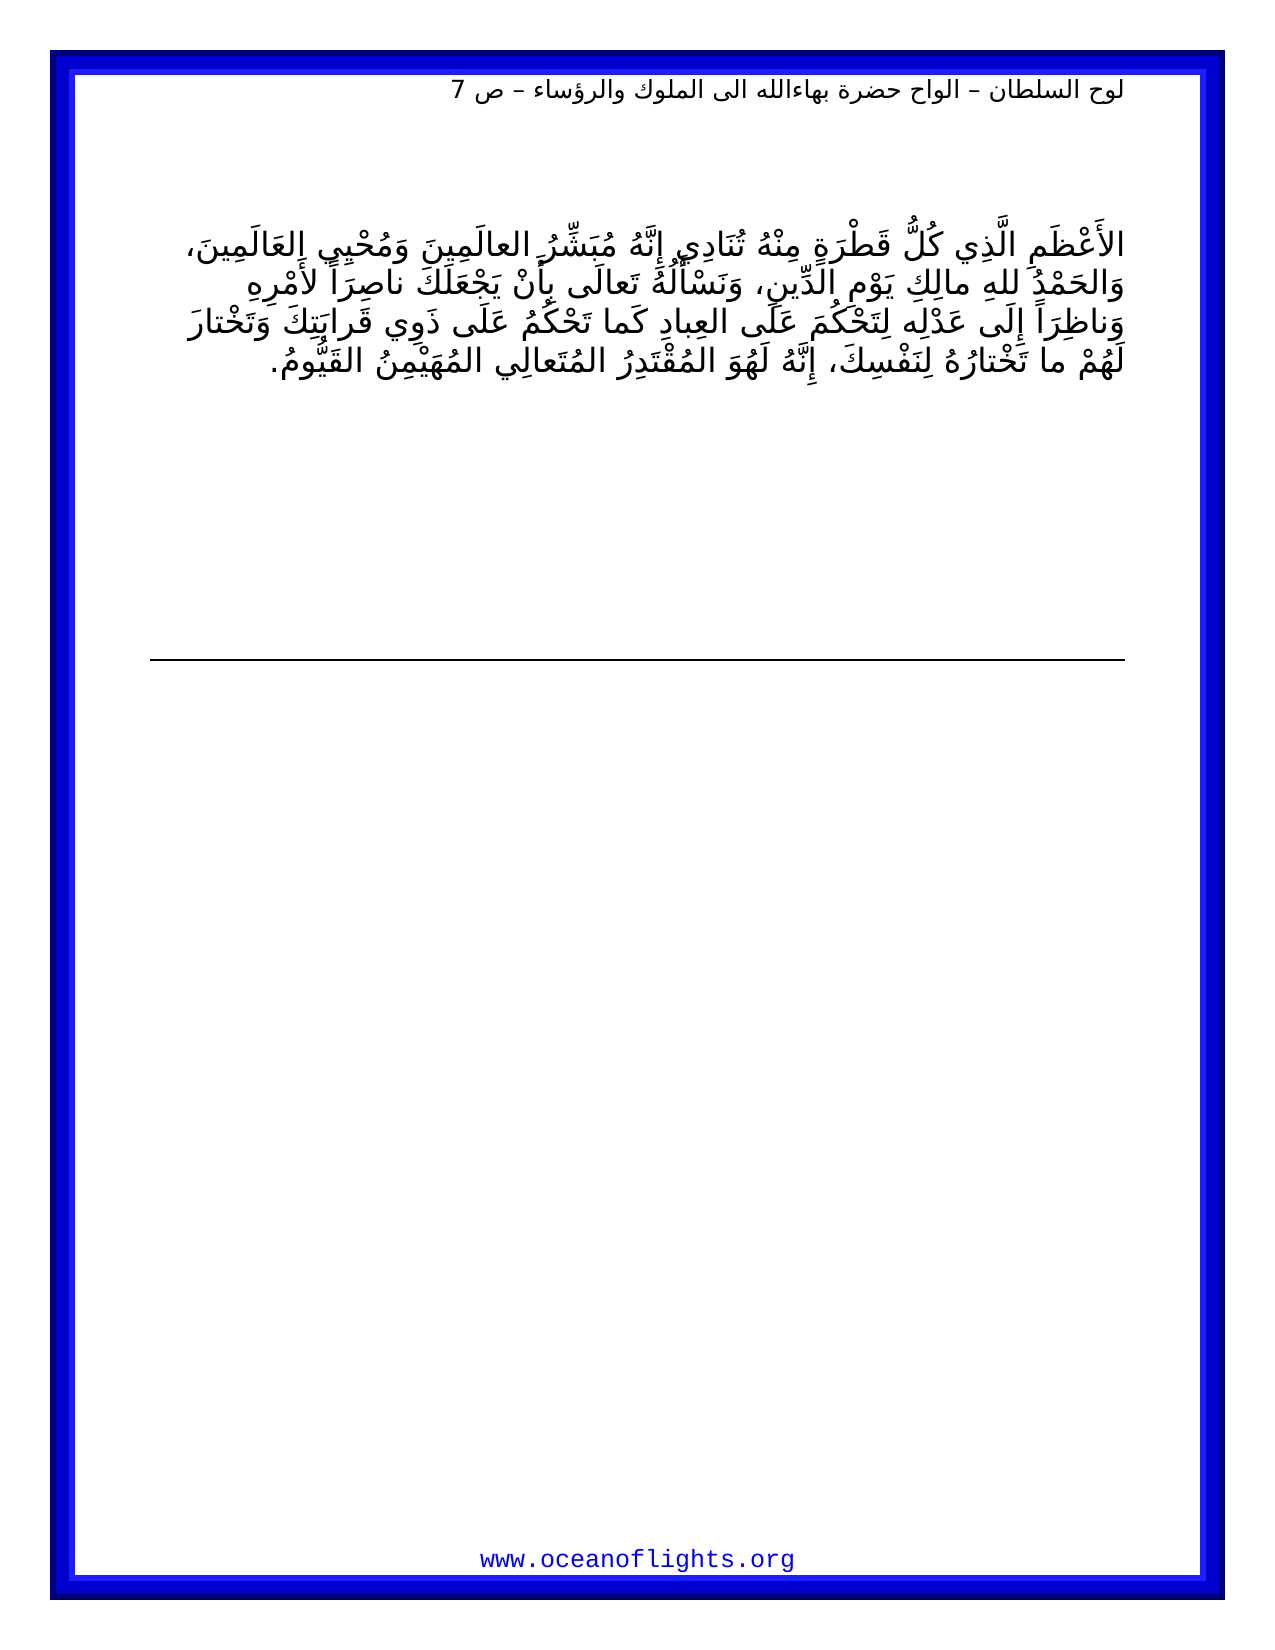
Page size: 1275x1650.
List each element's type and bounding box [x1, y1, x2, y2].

text [150, 225, 1125, 380]
